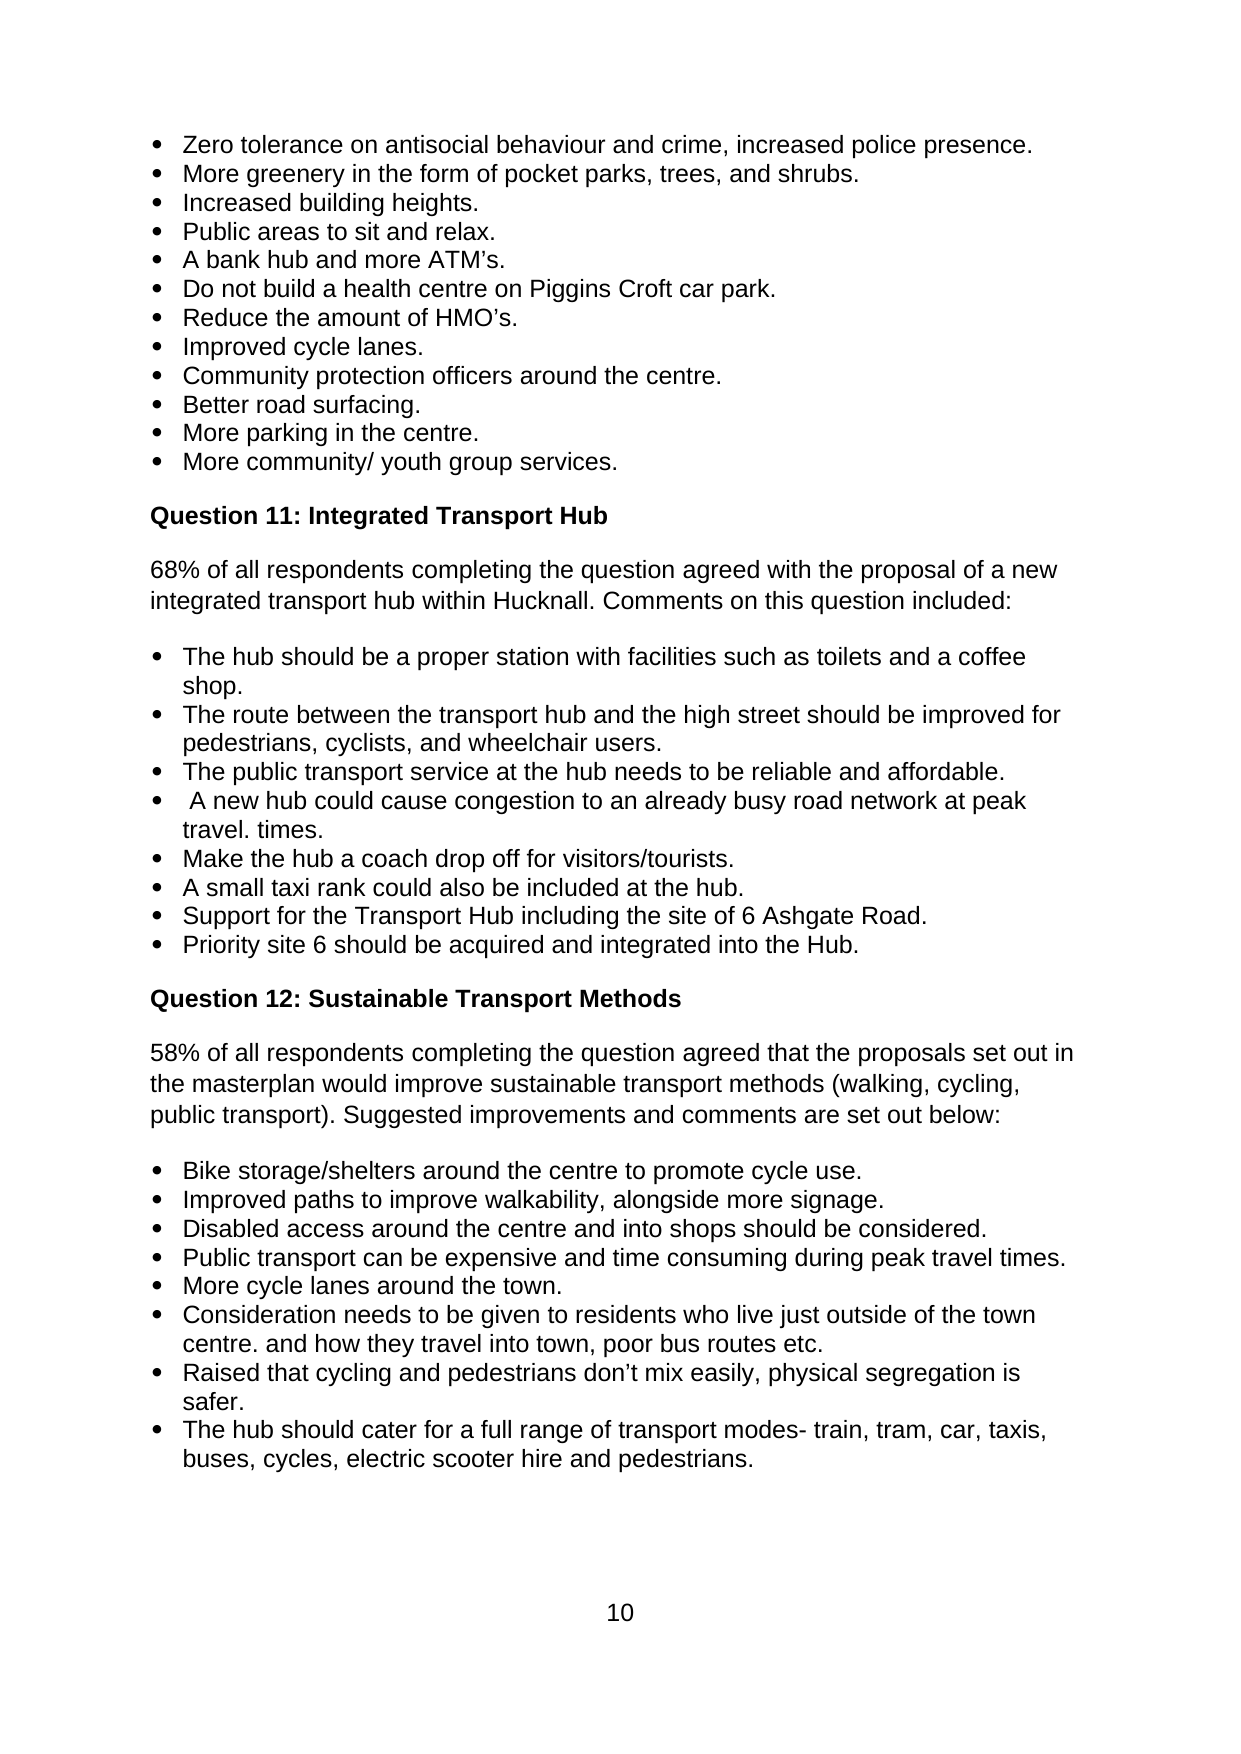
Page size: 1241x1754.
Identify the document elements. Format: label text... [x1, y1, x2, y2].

list The public transport service at the hub needs to be reliable and affordable. [153, 757, 1090, 786]
list Zero tolerance on antisocial behaviour and crime, increased police presence. [153, 130, 1090, 159]
list A new hub could cause congestion to an already busy road network at peak travel. times. [153, 786, 1090, 844]
list More cycle lanes around the town. [153, 1271, 1090, 1300]
list Priority site 6 should be acquired and integrated into the Hub. [153, 930, 1090, 959]
list Increased building heights. [153, 188, 1090, 216]
list Raised that cycling and pedestrians don’t mix easily, physical segregation is safer. [153, 1358, 1090, 1415]
list More parking in the centre. [153, 418, 1090, 447]
list Support for the Transport Hub including the site of 6 Ashgate Road. [153, 901, 1090, 930]
list More greenery in the form of pocket parks, trees, and shrubs. [153, 159, 1090, 188]
list Consideration needs to be given to residents who live just outside of the town centre. and how they travel into town, poor bus routes etc. [153, 1300, 1090, 1358]
list More community/ youth group services. [153, 447, 1090, 476]
list Improved cycle lanes. [153, 332, 1090, 361]
list Reduce the amount of HMO’s. [153, 303, 1090, 332]
list Bike storage/shelters around the centre to promote cycle use. [153, 1156, 1090, 1185]
list Better road surfacing. [153, 389, 1090, 418]
text 58% of all respondents completing the question agreed that the proposals set out in the masterplan would improve sustainable transport methods (walking, cycling, public transport). Suggested improvements and comments are set out below: [150, 1038, 1090, 1129]
list A small taxi rank could also be included at the hub. [153, 872, 1090, 901]
list A bank hub and more ATM’s. [153, 245, 1090, 274]
list The hub should cater for a full range of transport modes- train, tram, car, taxis, buses, cycles, electric scooter hire and pedestrians. [153, 1415, 1090, 1473]
list Public transport can be expensive and time consuming during peak travel times. [153, 1242, 1090, 1271]
list Community protection officers around the centre. [153, 361, 1090, 389]
subtitle Question 11: Integrated Transport Hub [150, 501, 1090, 530]
list The route between the transport hub and the high street should be improved for pedestrians, cyclists, and wheelchair users. [153, 699, 1090, 757]
text 68% of all respondents completing the question agreed with the proposal of a new integrated transport hub within Hucknall. Comments on this question included: [150, 555, 1090, 615]
subtitle Question 12: Sustainable Transport Methods [150, 984, 1090, 1013]
list The hub should be a proper station with facilities such as toilets and a coffee shop. [153, 642, 1090, 699]
list Disabled access around the centre and into shops should be considered. [153, 1214, 1090, 1242]
list Make the hub a coach drop off for visitors/tourists. [153, 844, 1090, 872]
list Public areas to sit and relax. [153, 216, 1090, 245]
list Do not build a health centre on Piggins Croft car park. [153, 274, 1090, 303]
list Improved paths to improve walkability, alongside more signage. [153, 1185, 1090, 1214]
